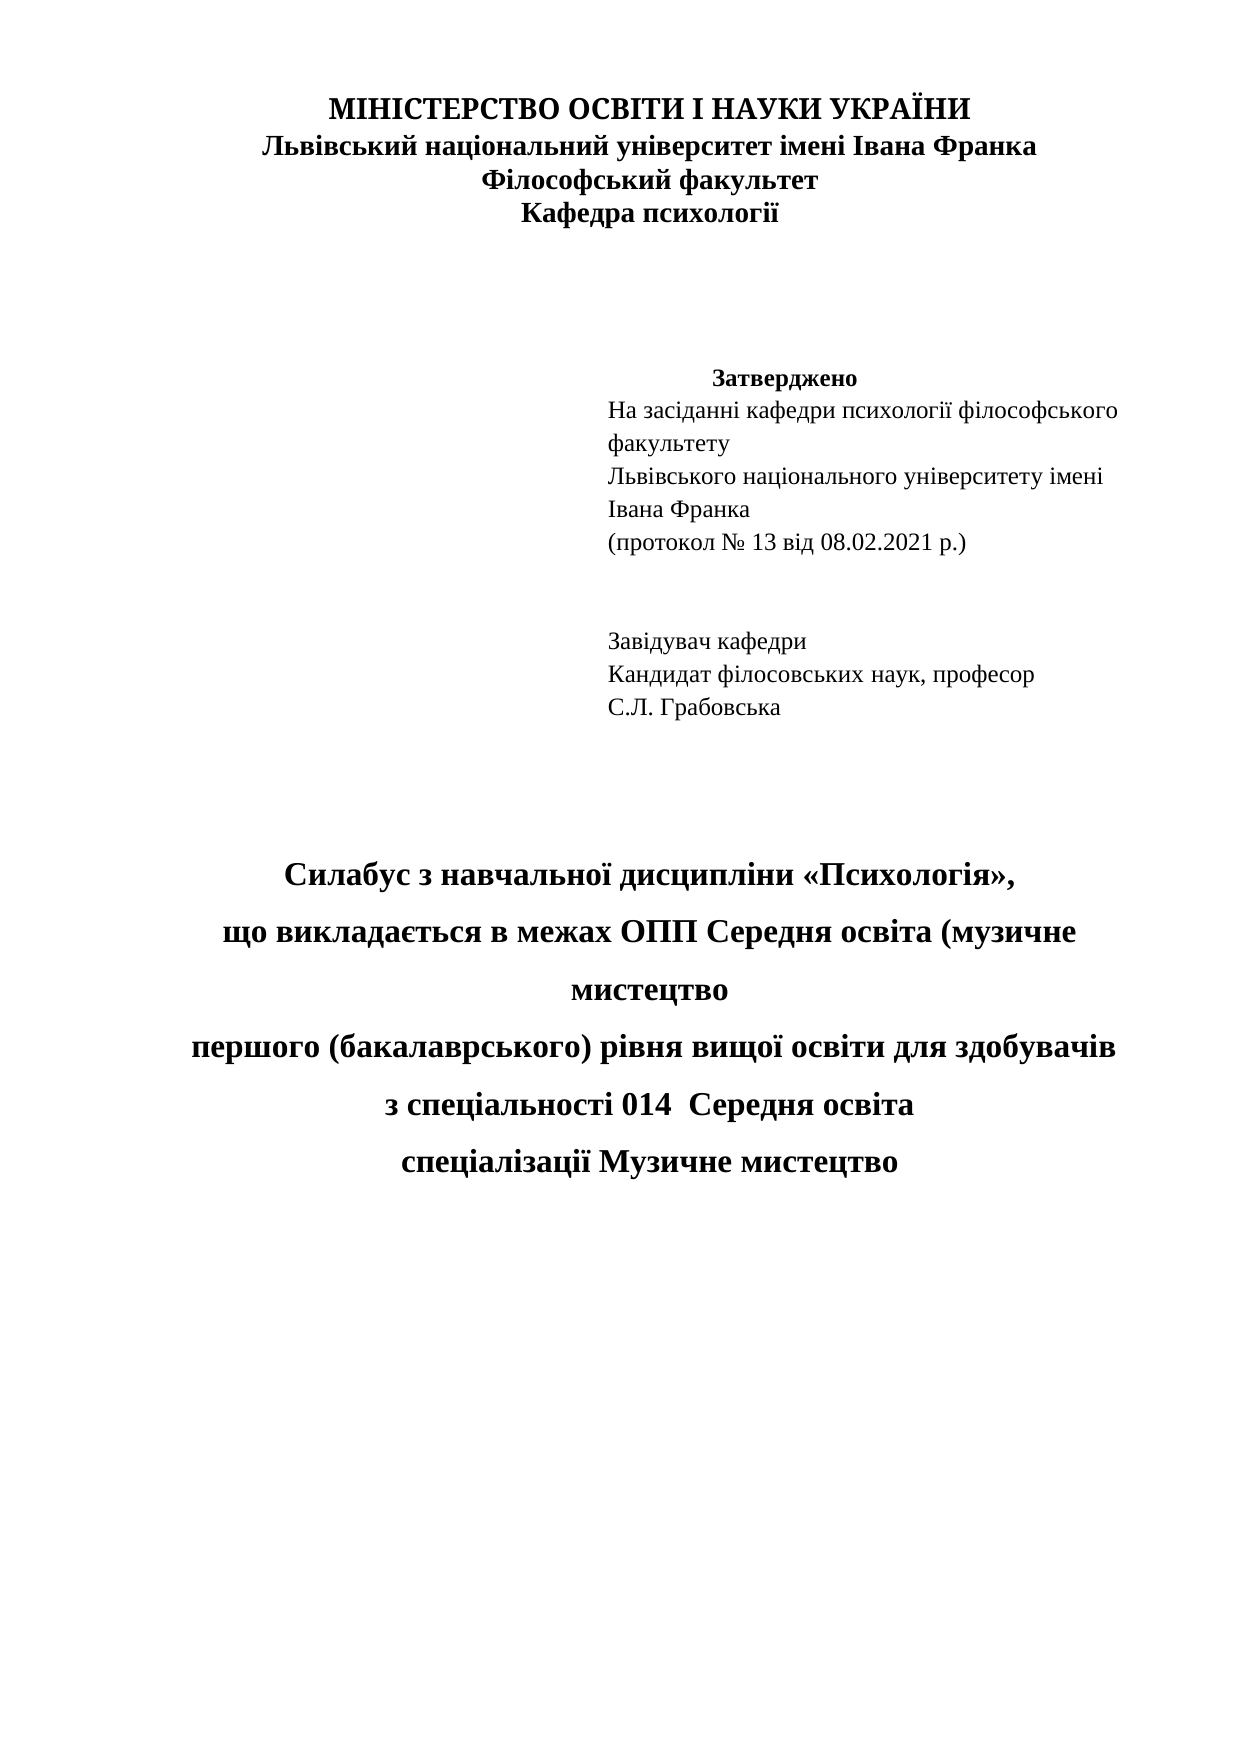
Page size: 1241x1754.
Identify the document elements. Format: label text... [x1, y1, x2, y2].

text МІНІСТЕРСТВО ОСВІТИ І НАУКИ УКРАЇНИ [148, 88, 1152, 128]
text з спеціальності 014 Середня освіта [148, 1084, 1152, 1122]
text На засіданні кафедри психології філософського факультету [608, 396, 1133, 457]
subtitle Затверджено [443, 363, 1053, 392]
text Львівський національний університет імені Івана Франка [148, 128, 1152, 162]
text що викладається в межах ОПП Середня освіта (музичне мистецтво [148, 912, 1152, 1007]
text Філософський факультет [148, 162, 1152, 195]
text (протокол № 13 від 08.02.2021 р.) [608, 527, 1152, 556]
text Кандидат філосовських наук, професор С.Л. Грабовська [608, 659, 1072, 721]
text Силабус з навчальної дисципліни «Психологія», [148, 854, 1152, 892]
text Львівського національного університету імені Івана Франка [608, 461, 1152, 523]
text першого (бакалаврського) рівня вищої освіти для здобувачів [148, 1027, 1152, 1065]
text Завідувач кафедри [608, 626, 1152, 655]
text Кафедра психології [148, 195, 1152, 229]
text спеціалізації Музичне мистецтво [148, 1142, 1152, 1180]
